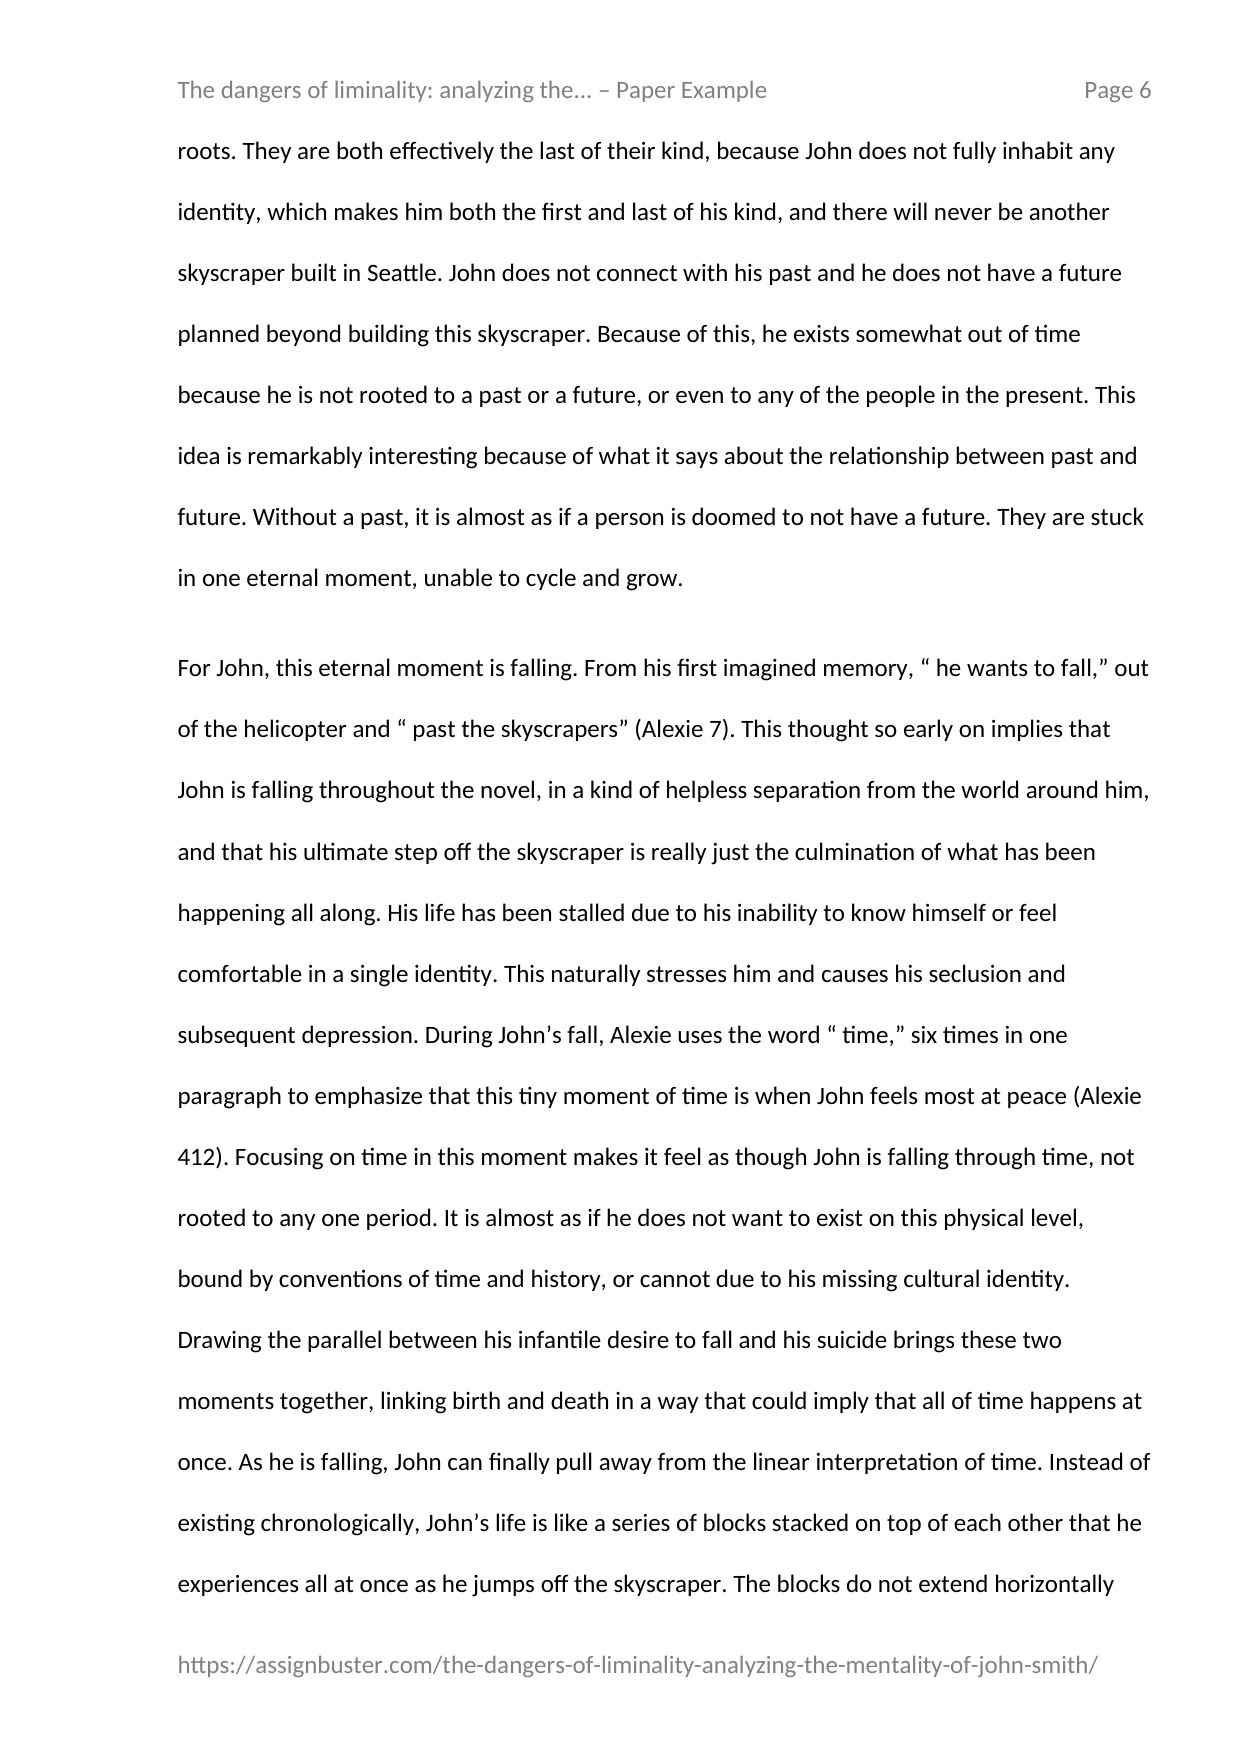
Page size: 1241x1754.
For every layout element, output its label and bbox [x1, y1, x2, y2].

text [177, 653, 1152, 1599]
text [177, 135, 1152, 593]
